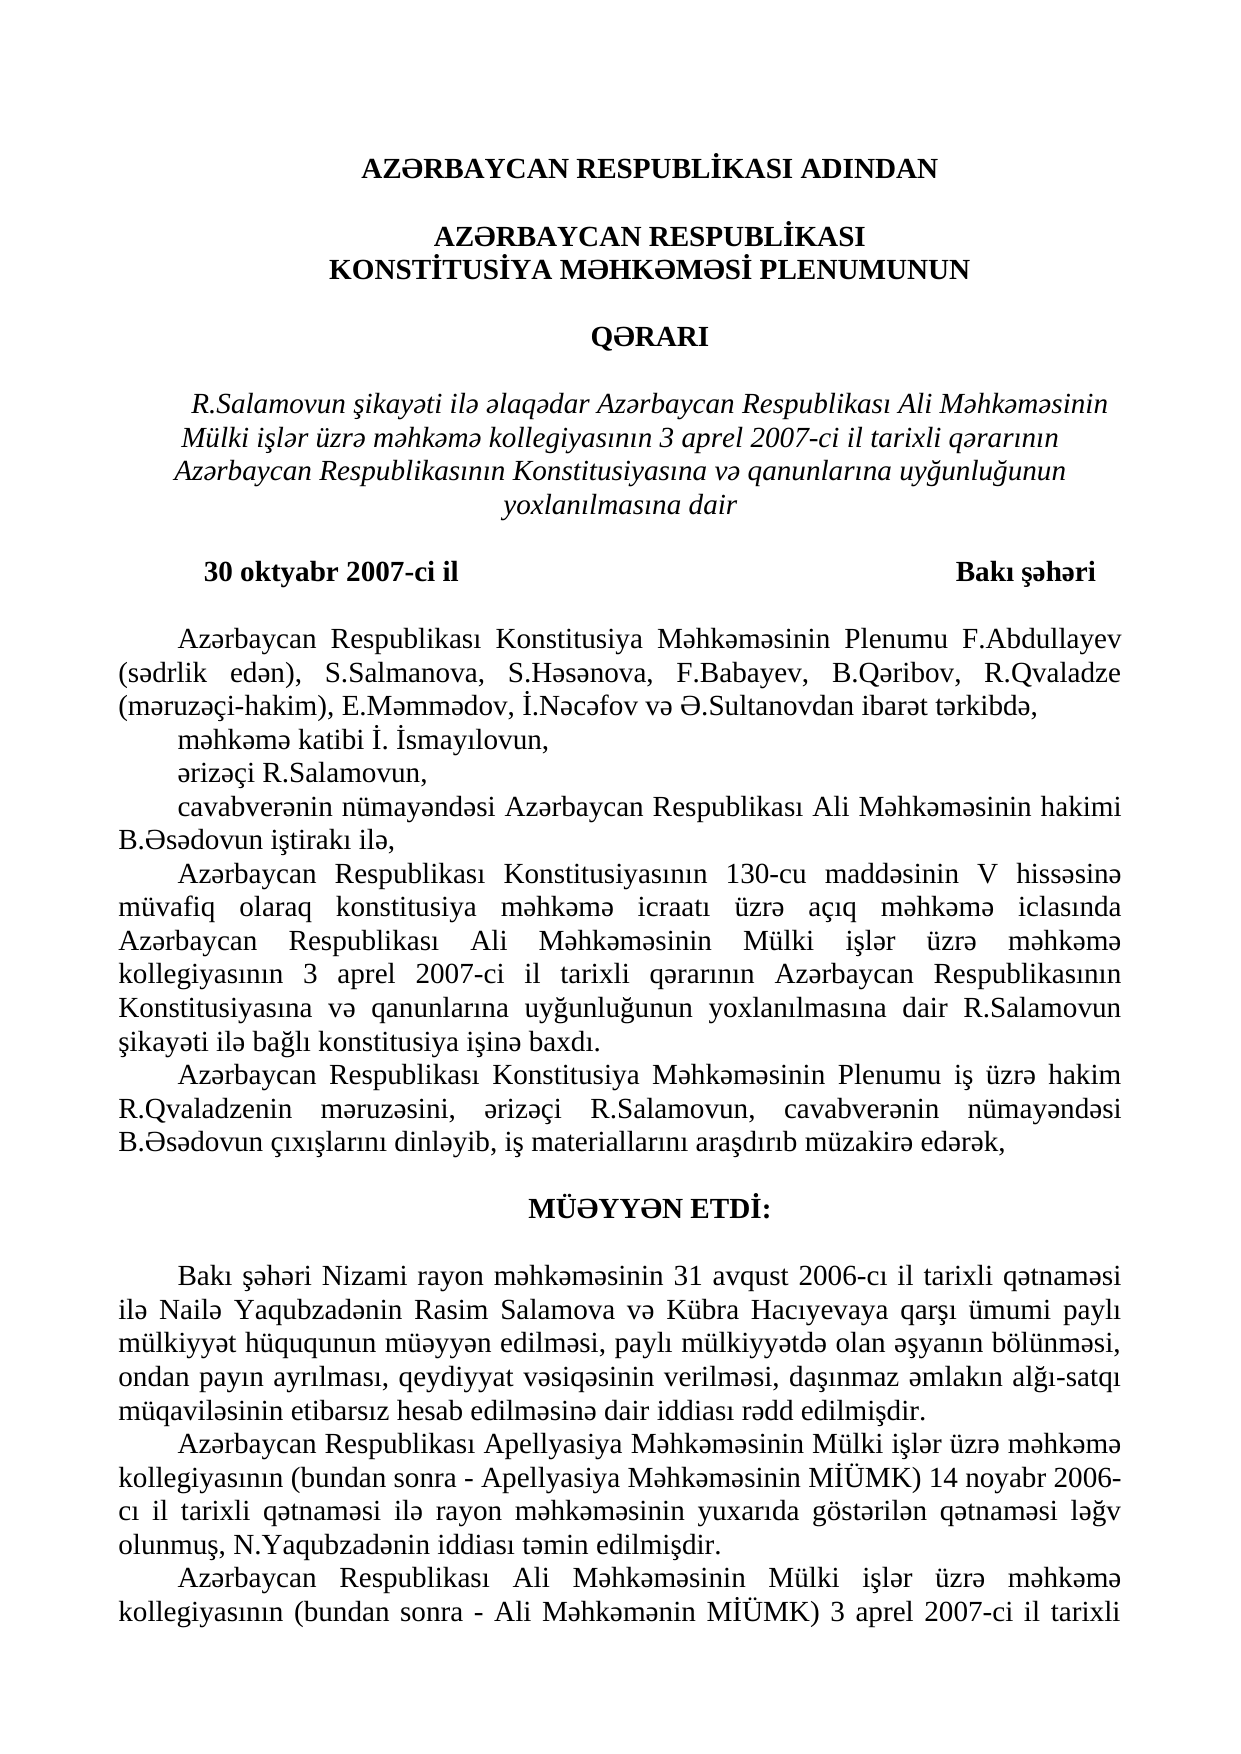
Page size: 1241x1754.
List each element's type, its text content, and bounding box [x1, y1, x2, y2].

text ərizəçi R.Salamovun, [118, 755, 1122, 789]
text R.Salamovun şikayəti ilə əlaqədar Azərbaycan Respublikası Ali Məhkəməsinin Mülki işlər üzrə məhkəmə kollegiyasının 3 aprel 2007-ci il tarixli qərarının Azərbaycan Respublikasının Konstitusiyasına və qanunlarına uyğunluğunun yoxlanılmasına dair [118, 386, 1122, 521]
text Azərbaycan Respublikası Apellyasiya Məhkəməsinin Mülki işlər üzrə məhkəmə kollegiyasının (bundan sonra - Apellyasiya Məhkəməsinin MİÜMK) 14 noyabr 2006-cı il tarixli qətnaməsi ilə rayon məhkəməsinin yuxarıda göstərilən qətnaməsi ləğv olunmuş, N.Yaqubzadənin iddiası təmin edilmişdir. [118, 1426, 1122, 1560]
text AZƏRBAYCAN RESPUBLİKASI ADINDAN [118, 152, 1122, 185]
text Azərbaycan Respublikası Konstitusiya Məhkəməsinin Plenumu iş üzrə hakim R.Qvaladzenin məruzəsini, ərizəçi R.Salamovun, cavabverənin nümayəndəsi B.Əsədovun çıxışlarını dinləyib, iş materiallarını araşdırıb müzakirə edərək, [118, 1057, 1122, 1158]
text məhkəmə katibi İ. İsmayılovun, [118, 722, 1122, 755]
text MÜƏYYƏN ETDİ: [118, 1191, 1122, 1225]
text Azərbaycan Respublikası Konstitusiyasının 130-cu maddəsinin V hissəsinə müvafiq olaraq konstitusiya məhkəmə icraatı üzrə açıq məhkəmə iclasında Azərbaycan Respublikası Ali Məhkəməsinin Mülki işlər üzrə məhkəmə kollegiyasının 3 aprel 2007-ci il tarixli qərarının Azərbaycan Respublikasının Konstitusiyasına və qanunlarına uyğunluğunun yoxlanılmasına dair R.Salamovun şikayəti ilə bağlı konstitusiya işinə baxdı. [118, 856, 1122, 1057]
text AZƏRBAYCAN RESPUBLİKASI [118, 219, 1122, 252]
text 30 oktyabr 2007-ci il Bakı şəhəri [118, 554, 1122, 588]
text KONSTİTUSİYA MƏHKƏMƏSİ PLENUMUNUN [118, 252, 1122, 286]
text Bakı şəhəri Nizami rayon məhkəməsinin 31 avqust 2006-cı il tarixli qətnaməsi ilə Nailə Yaqubzadənin Rasim Salamova və Kübra Hacıyevaya qarşı ümumi paylı mülkiyyət hüququnun müəyyən edilməsi, paylı mülkiyyətdə olan əşyanın bölünməsi, ondan payın ayrılması, qeydiyyat vəsiqəsinin verilməsi, daşınmaz əmlakın alğı-satqı müqaviləsinin etibarsız hesab edilməsinə dair iddiası rədd edilmişdir. [118, 1258, 1122, 1426]
text QƏRARI [118, 319, 1122, 353]
text Azərbaycan Respublikası Konstitusiya Məhkəməsinin Plenumu F.Abdullayev (sədrlik edən), S.Salmanova, S.Həsənova, F.Babayev, B.Qəribov, R.Qvaladze (məruzəçi-hakim), E.Məmmədov, İ.Nəcəfov və Ə.Sultanovdan ibarət tərkibdə, [118, 621, 1122, 722]
text cavabverənin nümayəndəsi Azərbaycan Respublikası Ali Məhkəməsinin hakimi B.Əsədovun iştirakı ilə, [118, 789, 1122, 856]
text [118, 1560, 1122, 1627]
